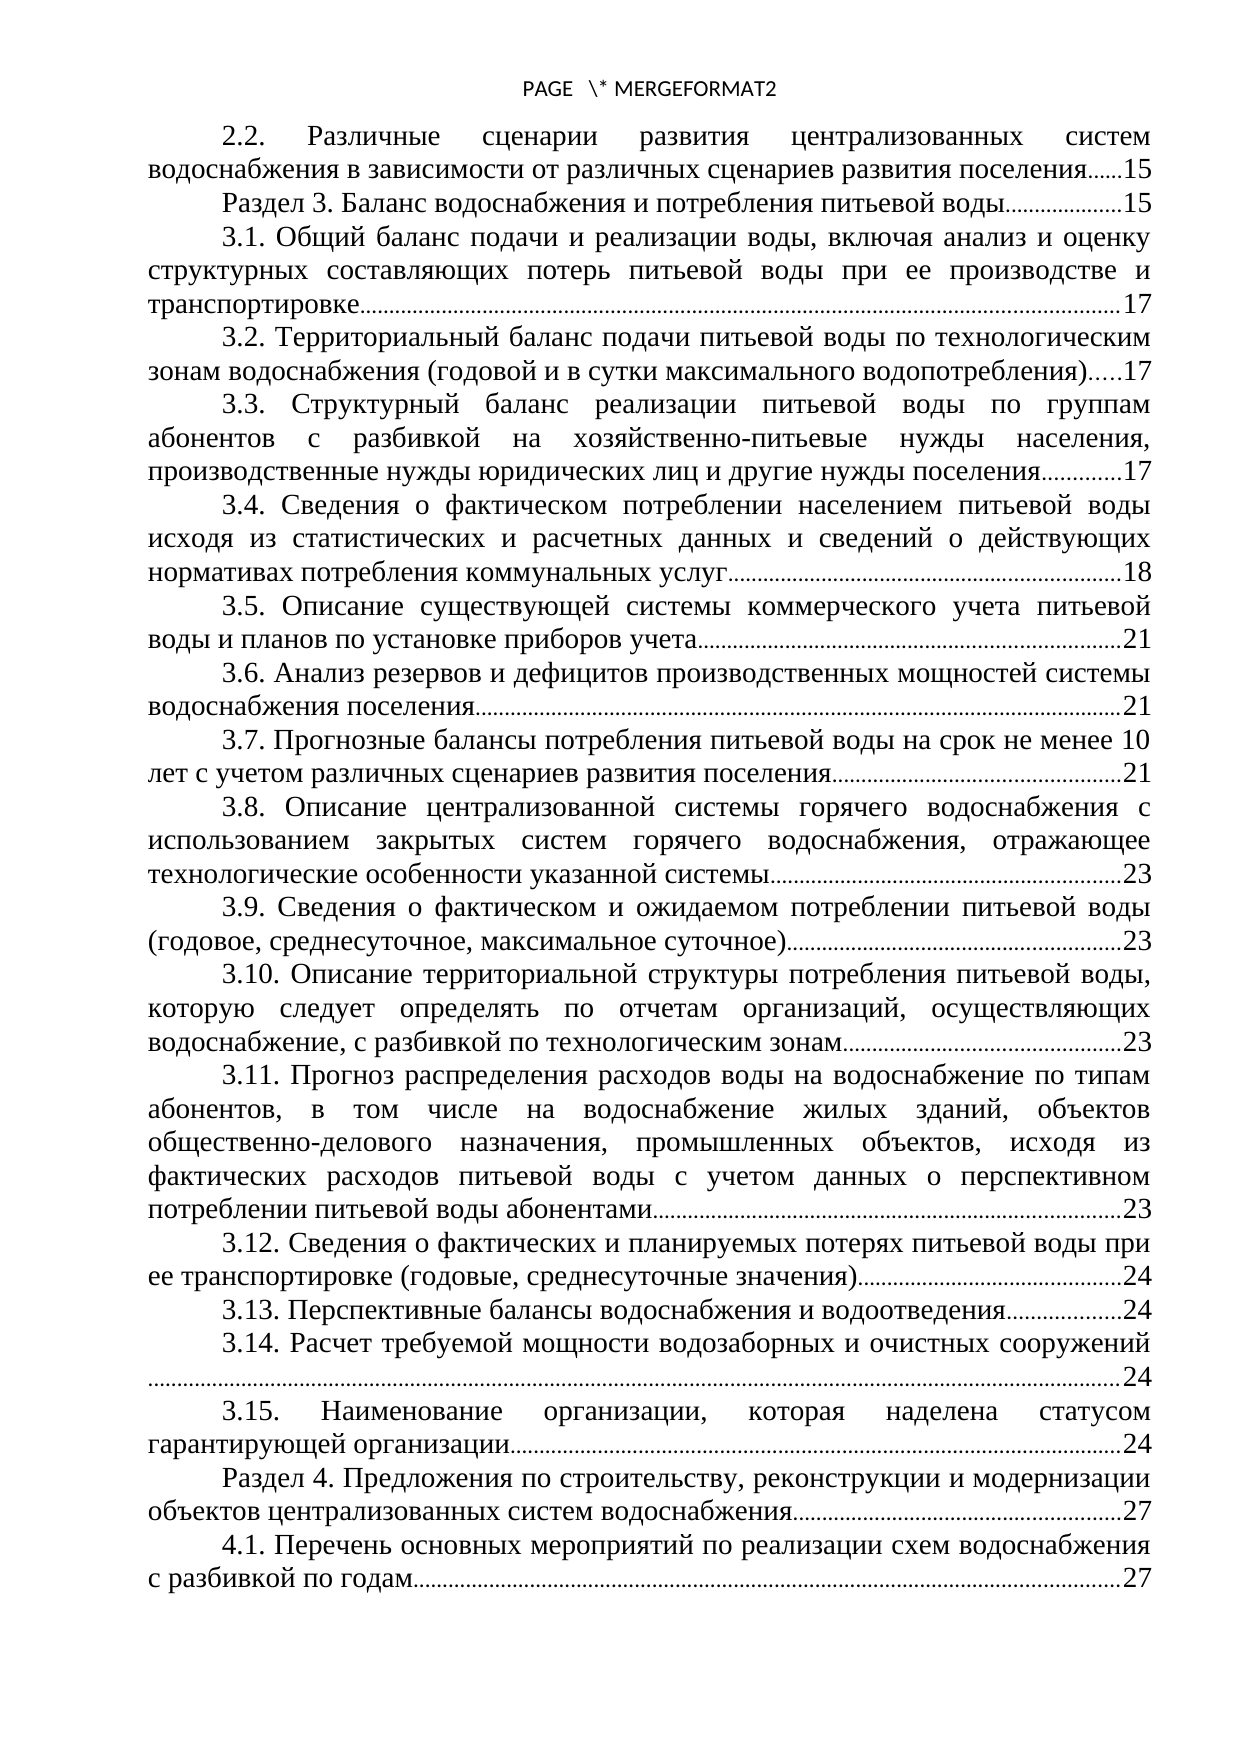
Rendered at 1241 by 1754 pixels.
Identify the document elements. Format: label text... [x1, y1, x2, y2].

text 2.2. Различные сценарии развития централизованных систем водоснабжения в зависимости от различных сценариев развития поселения 15 [148, 118, 1152, 185]
text 3.15. Наименование организации, которая наделена статусом гарантирующей организации 24 [148, 1393, 1152, 1460]
text 3.8. Описание централизованной системы горячего водоснабжения с использованием закрытых систем горячего водоснабжения, отражающее технологические особенности указанной системы 23 [148, 789, 1152, 889]
text Раздел 4. Предложения по строительству, реконструкции и модернизации объектов централизованных систем водоснабжения 27 [148, 1460, 1152, 1527]
text 3.5. Описание существующей системы коммерческого учета питьевой воды и планов по установке приборов учета 21 [148, 588, 1152, 655]
text 4.1. Перечень основных мероприятий по реализации схем водоснабжения с разбивкой по годам 27 [148, 1527, 1152, 1594]
text 3.3. Структурный баланс реализации питьевой воды по группам абонентов с разбивкой на хозяйственно-питьевые нужды населения, производственные нужды юридических лиц и другие нужды поселения 17 [148, 386, 1152, 487]
text 3.2. Территориальный баланс подачи питьевой воды по технологическим зонам водоснабжения (годовой и в сутки максимального водопотребления) 17 [148, 319, 1152, 386]
text 3.9. Сведения о фактическом и ожидаемом потреблении питьевой воды (годовое, среднесуточное, максимальное суточное) 23 [148, 889, 1152, 957]
text 3.14. Расчет требуемой мощности водозаборных и очистных сооружений 24 [148, 1326, 1152, 1393]
text Раздел 3. Баланс водоснабжения и потребления питьевой воды 15 [148, 185, 1152, 219]
text 3.6. Анализ резервов и дефицитов производственных мощностей системы водоснабжения поселения 21 [148, 655, 1152, 722]
text 3.12. Сведения о фактических и планируемых потерях питьевой воды при ее транспортировке (годовые, среднесуточные значения) 24 [148, 1225, 1152, 1292]
text 3.10. Описание территориальной структуры потребления питьевой воды, которую следует определять по отчетам организаций, осуществляющих водоснабжение, с разбивкой по технологическим зонам 23 [148, 957, 1152, 1057]
text 3.1. Общий баланс подачи и реализации воды, включая анализ и оценку структурных составляющих потерь питьевой воды при ее производстве и транспортировке 17 [148, 219, 1152, 319]
text 3.11. Прогноз распределения расходов воды на водоснабжение по типам абонентов, в том числе на водоснабжение жилых зданий, объектов общественно-делового назначения, промышленных объектов, исходя из фактических расходов питьевой воды с учетом данных о перспективном потреблении питьевой воды абонентами 23 [148, 1057, 1152, 1225]
text 3.13. Перспективные балансы водоснабжения и водоотведения 24 [148, 1292, 1152, 1326]
text 3.7. Прогнозные балансы потребления питьевой воды на срок не менее 10 лет с учетом различных сценариев развития поселения 21 [148, 722, 1152, 789]
text 3.4. Сведения о фактическом потреблении населением питьевой воды исходя из статистических и расчетных данных и сведений о действующих нормативах потребления коммунальных услуг 18 [148, 487, 1152, 588]
